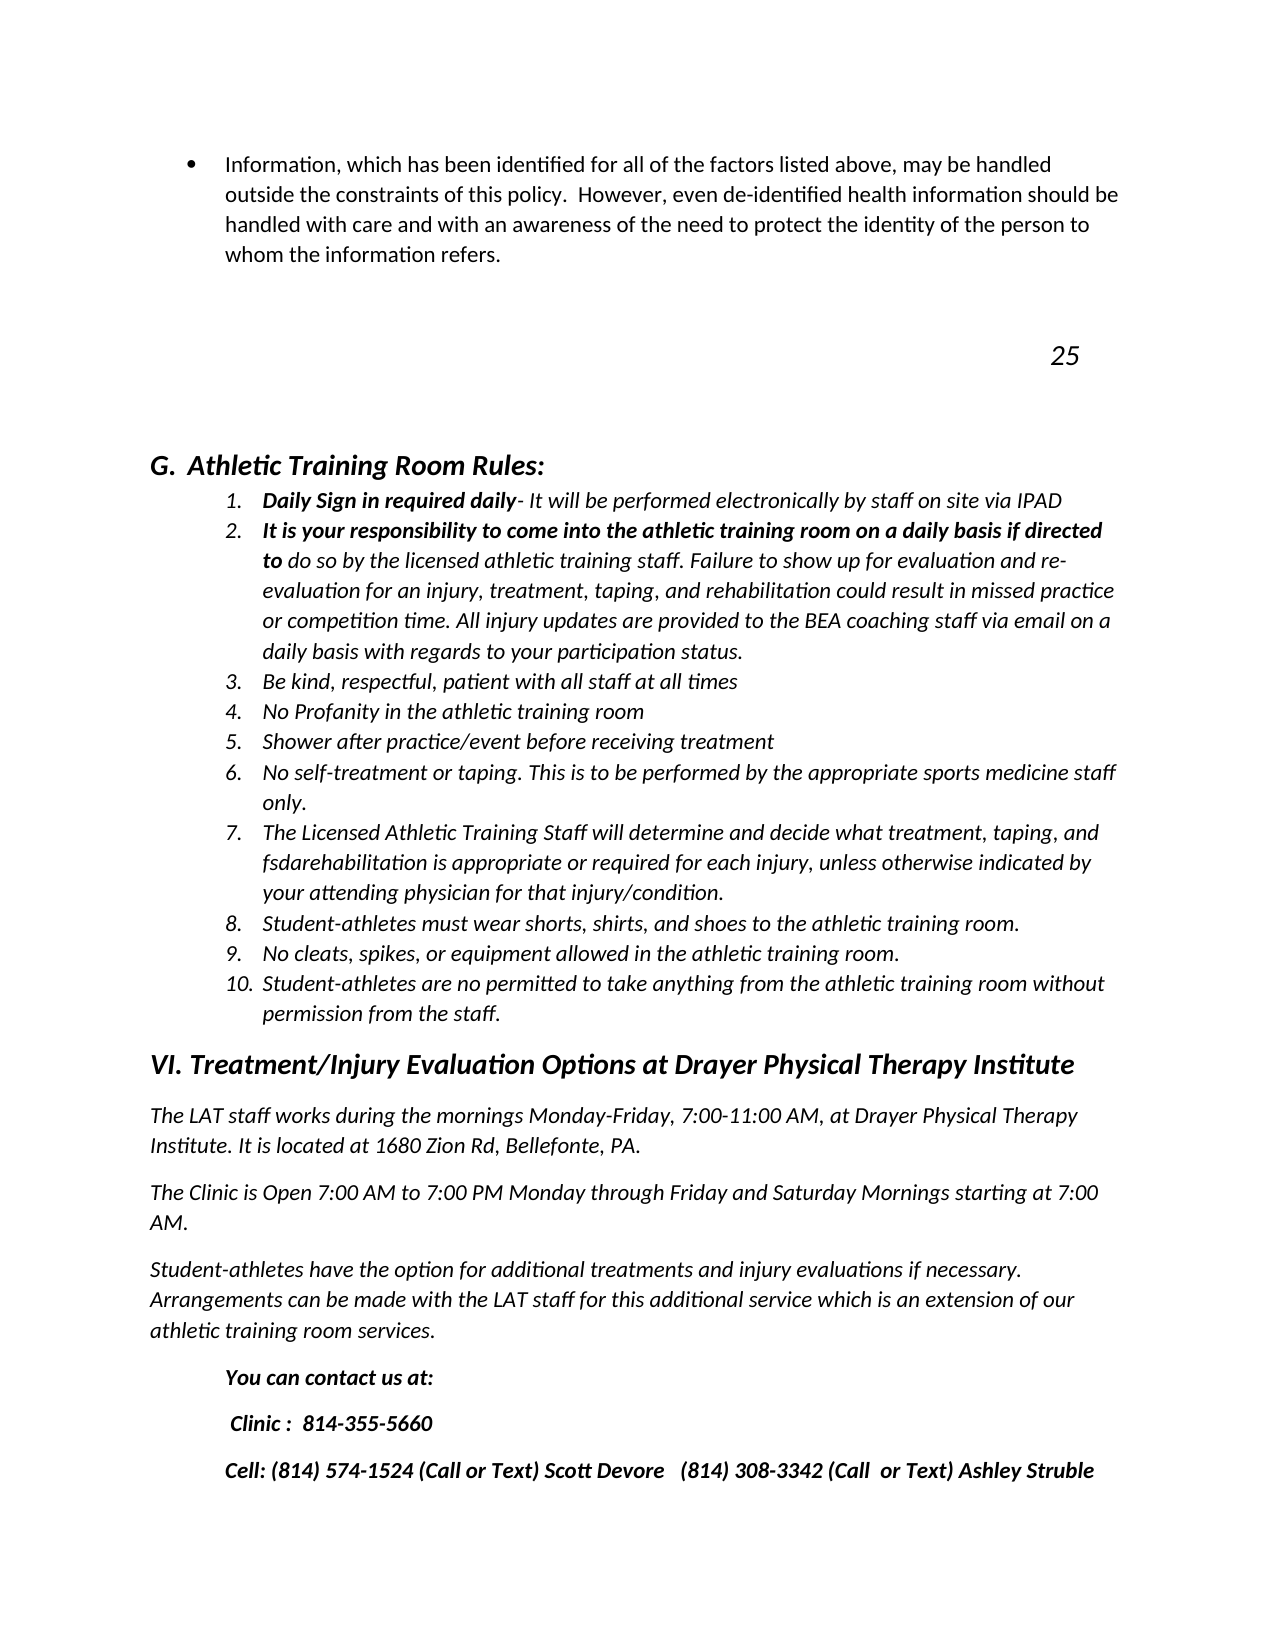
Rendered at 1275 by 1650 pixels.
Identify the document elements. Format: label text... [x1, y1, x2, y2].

list Shower after practice/event before receiving treatment [225, 727, 1125, 755]
text The LAT staff works during the mornings Monday-Friday, 7:00-11:00 AM, at Drayer Physical Therapy Institute. It is located at 1680 Zion Rd, Bellefonte, PA. [150, 1101, 1125, 1159]
text You can contact us at: [150, 1363, 1125, 1391]
list Be kind, respectful, patient with all staff at all times [225, 667, 1125, 695]
list Athletic Training Room Rules: [150, 447, 1125, 483]
list Student-athletes must wear shorts, shirts, and shoes to the athletic training room. [225, 909, 1125, 937]
list No cleats, spikes, or equipment allowed in the athletic training room. [225, 939, 1125, 967]
list No Profanity in the athletic training room [225, 697, 1125, 725]
list The Licensed Athletic Training Staff will determine and decide what treatment, taping, and fsdarehabilitation is appropriate or required for each injury, unless otherwise indicated by your attending physician for that injury/condition. [225, 818, 1125, 906]
text Cell: (814) 574-1524 (Call or Text) Scott Devore (814) 308-3342 (Call or Text) Ashley Struble [225, 1456, 1125, 1484]
text The Clinic is Open 7:00 AM to 7:00 PM Monday through Friday and Saturday Mornings starting at 7:00 AM. [150, 1178, 1125, 1237]
list No self-treatment or taping. This is to be performed by the appropriate sports medicine staff only. [225, 758, 1125, 816]
text Clinic : 814-355-5660 [225, 1409, 1125, 1438]
list It is your responsibility to come into the athletic training room on a daily basis if directed to do so by the licensed athletic training staff. Failure to show up for evaluation and re-evaluation for an injury, treatment, taping, and rehabilitation could result in missed practice or competition time. All injury updates are provided to the BEA coaching staff via email on a daily basis with regards to your participation status. [225, 516, 1125, 665]
list Information, which has been identified for all of the factors listed above, may be handled outside the constraints of this policy. However, even de-identified health information should be handled with care and with an awareness of the need to protect the identity of the person to whom the information refers. [187, 150, 1125, 269]
text Student-athletes have the option for additional treatments and injury evaluations if necessary. Arrangements can be made with the LAT staff for this additional service which is an extension of our athletic training room services. [150, 1255, 1125, 1344]
text VI. Treatment/Injury Evaluation Options at Drayer Physical Therapy Institute [150, 1046, 1125, 1082]
list Student-athletes are no permitted to take anything from the athletic training room without permission from the staff. [225, 969, 1125, 1027]
text 25 [1050, 337, 1125, 373]
list Daily Sign in required daily- It will be performed electronically by staff on site via IPAD [225, 486, 1125, 514]
